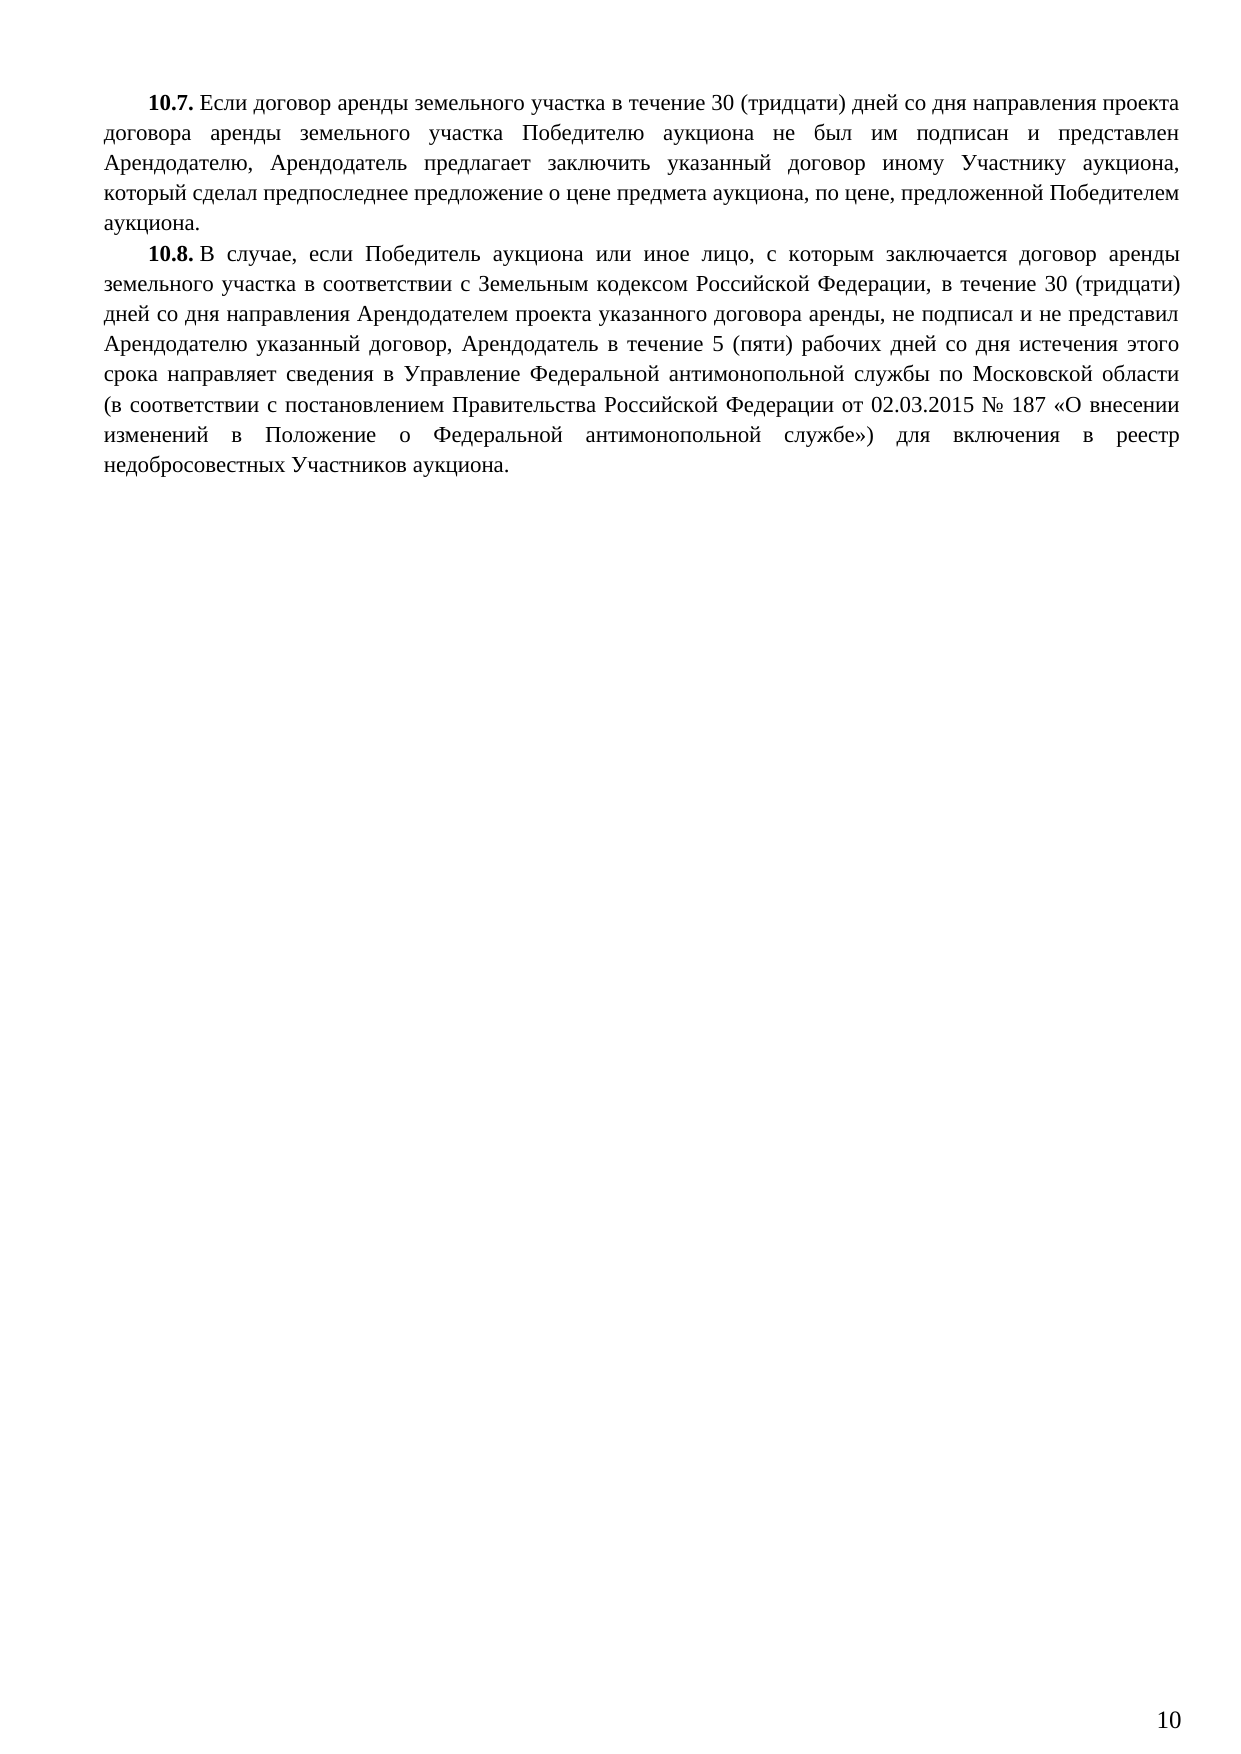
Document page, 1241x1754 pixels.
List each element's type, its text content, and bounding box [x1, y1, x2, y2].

text 10.7. Если договор аренды земельного участка в течение 30 (тридцати) дней со дня направления проекта договора аренды земельного участка Победителю аукциона не был им подписан и представлен Арендодателю, Арендодатель предлагает заключить указанный договор иному Участнику аукциона, который сделал предпоследнее предложение о цене предмета аукциона, по цене, предложенной Победителем аукциона. [103, 89, 1181, 236]
text 10.8. В случае, если Победитель аукциона или иное лицо, с которым заключается договор аренды земельного участка в соответствии с Земельным кодексом Российской Федерации, в течение 30 (тридцати) дней со дня направления Арендодателем проекта указанного договора аренды, не подписал и не представил Арендодателю указанный договор, Арендодатель в течение 5 (пяти) рабочих дней со дня истечения этого срока направляет сведения в Управление Федеральной антимонопольной службы по Московской области (в соответствии с постановлением Правительства Российской Федерации от 02.03.2015 № 187 «О внесении изменений в Положение о Федеральной антимонопольной службе») для включения в реестр недобросовестных Участников аукциона. [103, 240, 1181, 477]
